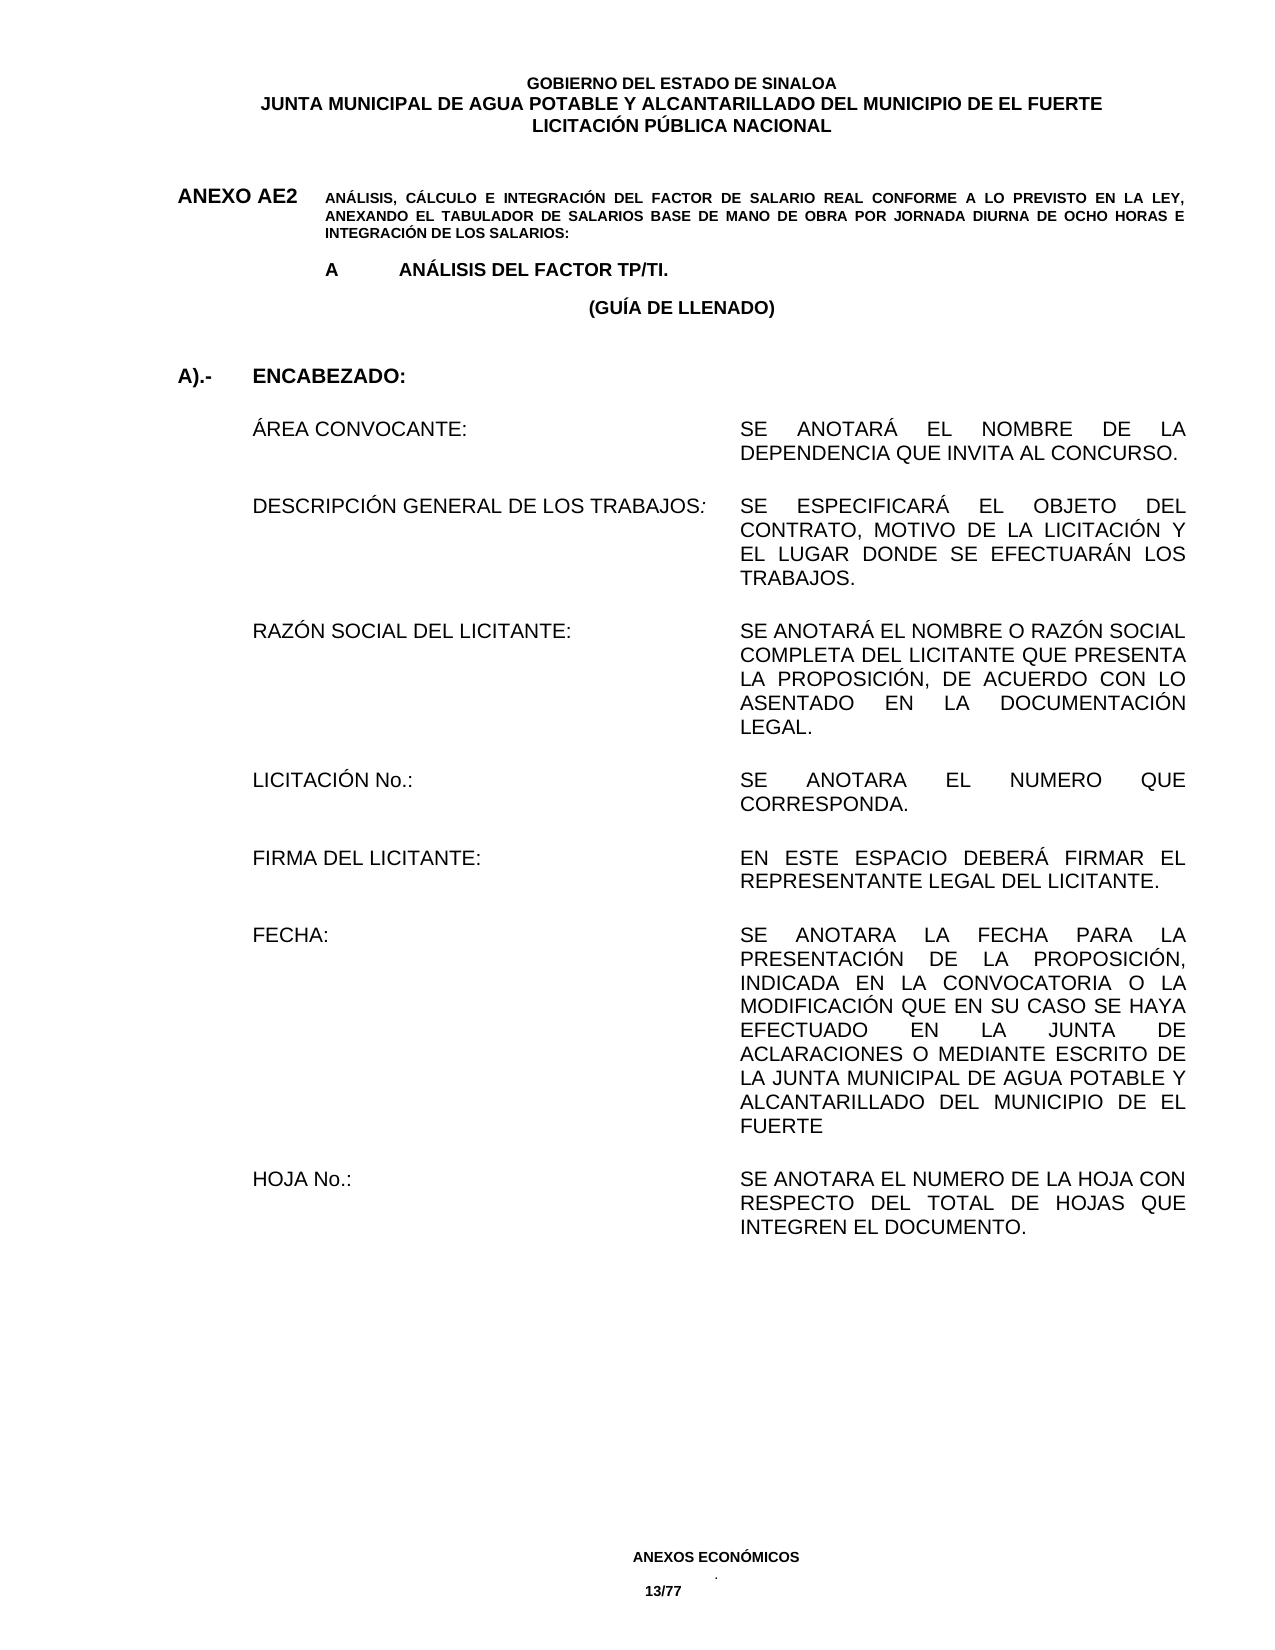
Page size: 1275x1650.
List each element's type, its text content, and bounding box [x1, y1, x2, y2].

text LICITACIÓN No.: SE ANOTARA EL NUMERO QUE CORRESPONDA. [252, 768, 1186, 816]
text FIRMA DEL LICITANTE: EN ESTE ESPACIO DEBERÁ FIRMAR EL REPRESENTANTE LEGAL DEL LICITANTE. [252, 845, 1186, 893]
text HOJA No.: SE ANOTARA EL NUMERO DE LA HOJA CON RESPECTO DEL TOTAL DE HOJAS QUE INTEGREN EL DOCUMENTO. [252, 1167, 1186, 1239]
text RAZÓN SOCIAL DEL LICITANTE: SE ANOTARÁ EL NOMBRE O RAZÓN SOCIAL COMPLETA DEL LICITANTE QUE PRESENTA LA PROPOSICIÓN, DE ACUERDO CON LO ASENTADO EN LA DOCUMENTACIÓN LEGAL. [252, 619, 1186, 739]
text ÁREA CONVOCANTE: SE ANOTARÁ EL NOMBRE DE LA DEPENDENCIA QUE INVITA AL CONCURSO. [252, 417, 1186, 465]
text A).- ENCABEZADO: [177, 364, 1111, 388]
text DESCRIPCIÓN GENERAL DE LOS TRABAJOS: SE ESPECIFICARÁ EL OBJETO DEL CONTRATO, MOTIVO DE LA LICITACIÓN Y EL LUGAR DONDE SE EFECTUARÁN LOS TRABAJOS. [252, 494, 1186, 590]
text FECHA: SE ANOTARA LA FECHA PARA LA PRESENTACIÓN DE LA PROPOSICIÓN, INDICADA EN LA CONVOCATORIA O LA MODIFICACIÓN QUE EN SU CASO SE HAYA EFECTUADO EN LA JUNTA DE ACLARACIONES O MEDIANTE ESCRITO DE LA JUNTA MUNICIPAL DE AGUA POTABLE Y ALCANTARILLADO DEL MUNICIPIO DE EL FUERTE [252, 922, 1186, 1138]
